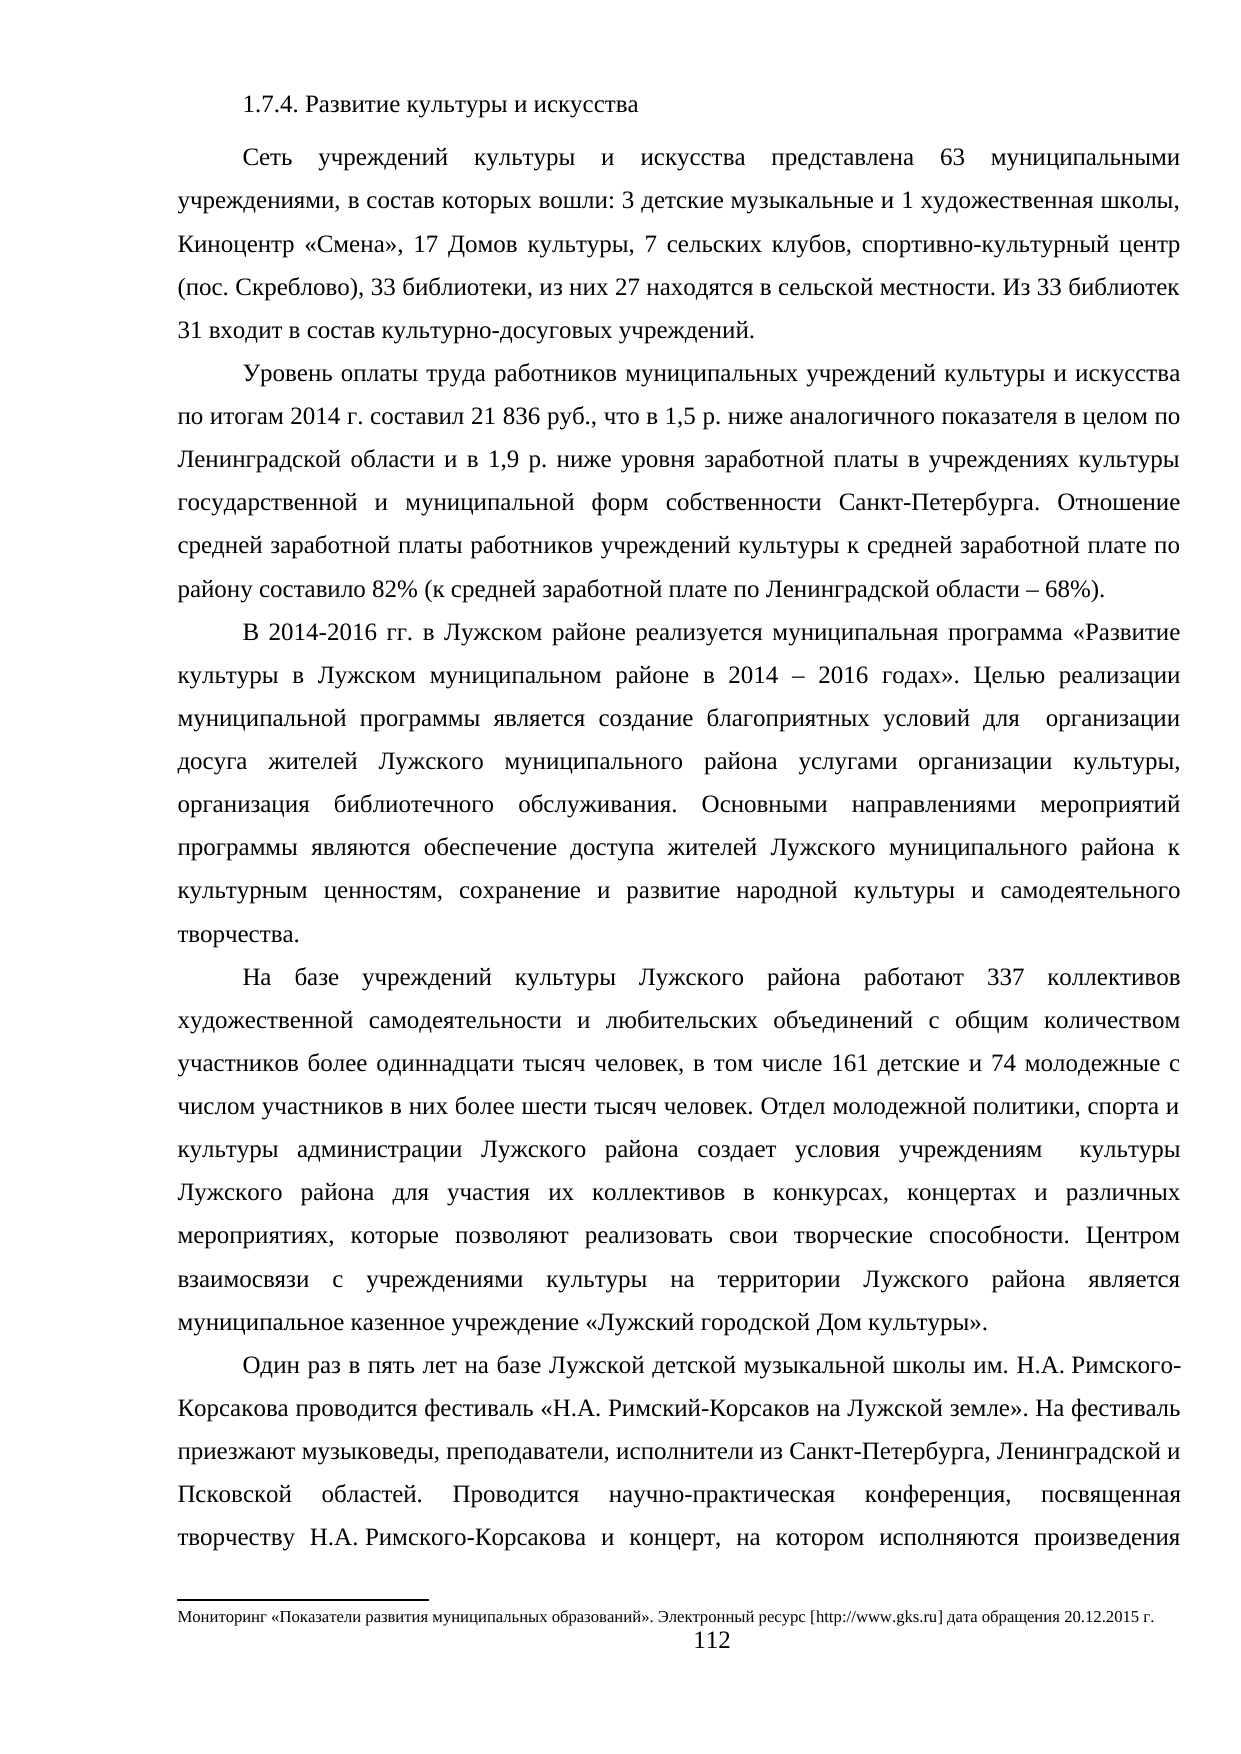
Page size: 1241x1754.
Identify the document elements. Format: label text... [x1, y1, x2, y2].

text В 2014-2016 гг. в Лужском районе реализуется муниципальная программа «Развитие культуры в Лужском муниципальном районе в 2014 – 2016 годах». Целью реализации муниципальной программы является создание благоприятных условий для организации досуга жителей Лужского муниципального района услугами организации культуры, организация библиотечного обслуживания. Основными направлениями мероприятий программы являются обеспечение доступа жителей Лужского муниципального района к культурным ценностям, сохранение и развитие народной культуры и самодеятельного творчества. [177, 617, 1181, 947]
text Сеть учреждений культуры и искусства представлена 63 муниципальными учреждениями, в состав которых вошли: 3 детские музыкальные и 1 художественная школы, Киноцентр «Смена», 17 Домов культуры, 7 сельских клубов, спортивно-культурный центр (пос. Скреблово), 33 библиотеки, из них 27 находятся в сельской местности. Из 33 библиотек 31 входит в состав культурно-досуговых учреждений. [177, 142, 1181, 344]
text Уровень оплаты труда работников муниципальных учреждений культуры и искусства по итогам 2014 г. составил 21 836 руб., что в 1,5 р. ниже аналогичного показателя в целом по Ленинградской области и в 1,9 р. ниже уровня заработной платы в учреждениях культуры государственной и муниципальной форм собственности Санкт-Петербурга. Отношение средней заработной платы работников учреждений культуры к средней заработной плате по району составило 82% (к средней заработной плате по Ленинградской области – 68%). [177, 358, 1181, 602]
text 1.7.4. Развитие культуры и искусства [177, 89, 1181, 117]
text На базе учреждений культуры Лужского района работают 337 коллективов художественной самодеятельности и любительских объединений с общим количеством участников более одиннадцати тысяч человек, в том числе 161 детские и 74 молодежные с числом участников в них более шести тысяч человек. Отдел молодежной политики, спорта и культуры администрации Лужского района создает условия учреждениям культуры Лужского района для участия их коллективов в конкурсах, концертах и различных мероприятиях, которые позволяют реализовать свои творческие способности. Центром взаимосвязи с учреждениями культуры на территории Лужского района является муниципальное казенное учреждение «Лужский городской Дом культуры». [177, 962, 1181, 1336]
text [177, 1350, 1181, 1551]
